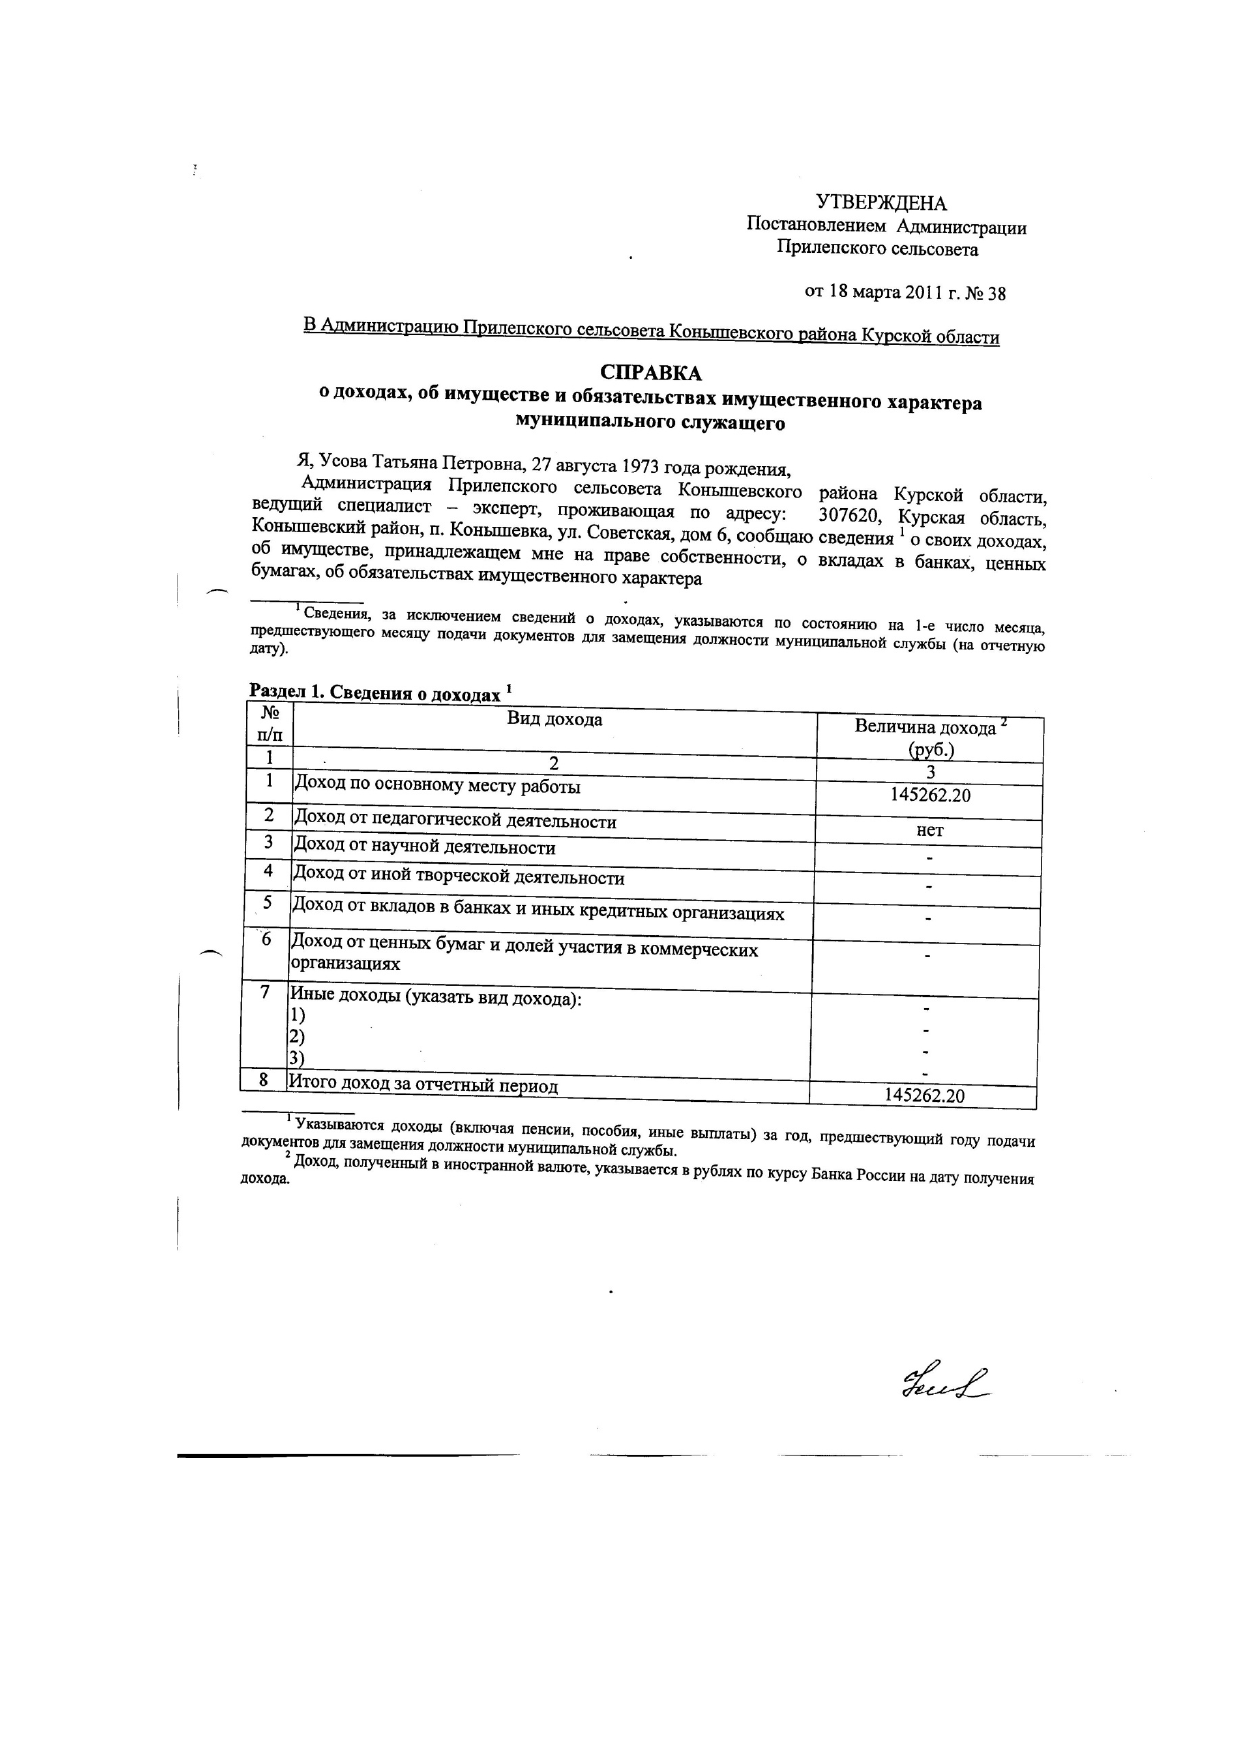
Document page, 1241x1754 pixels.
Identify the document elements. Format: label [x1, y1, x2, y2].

picture [177, 118, 1153, 1458]
